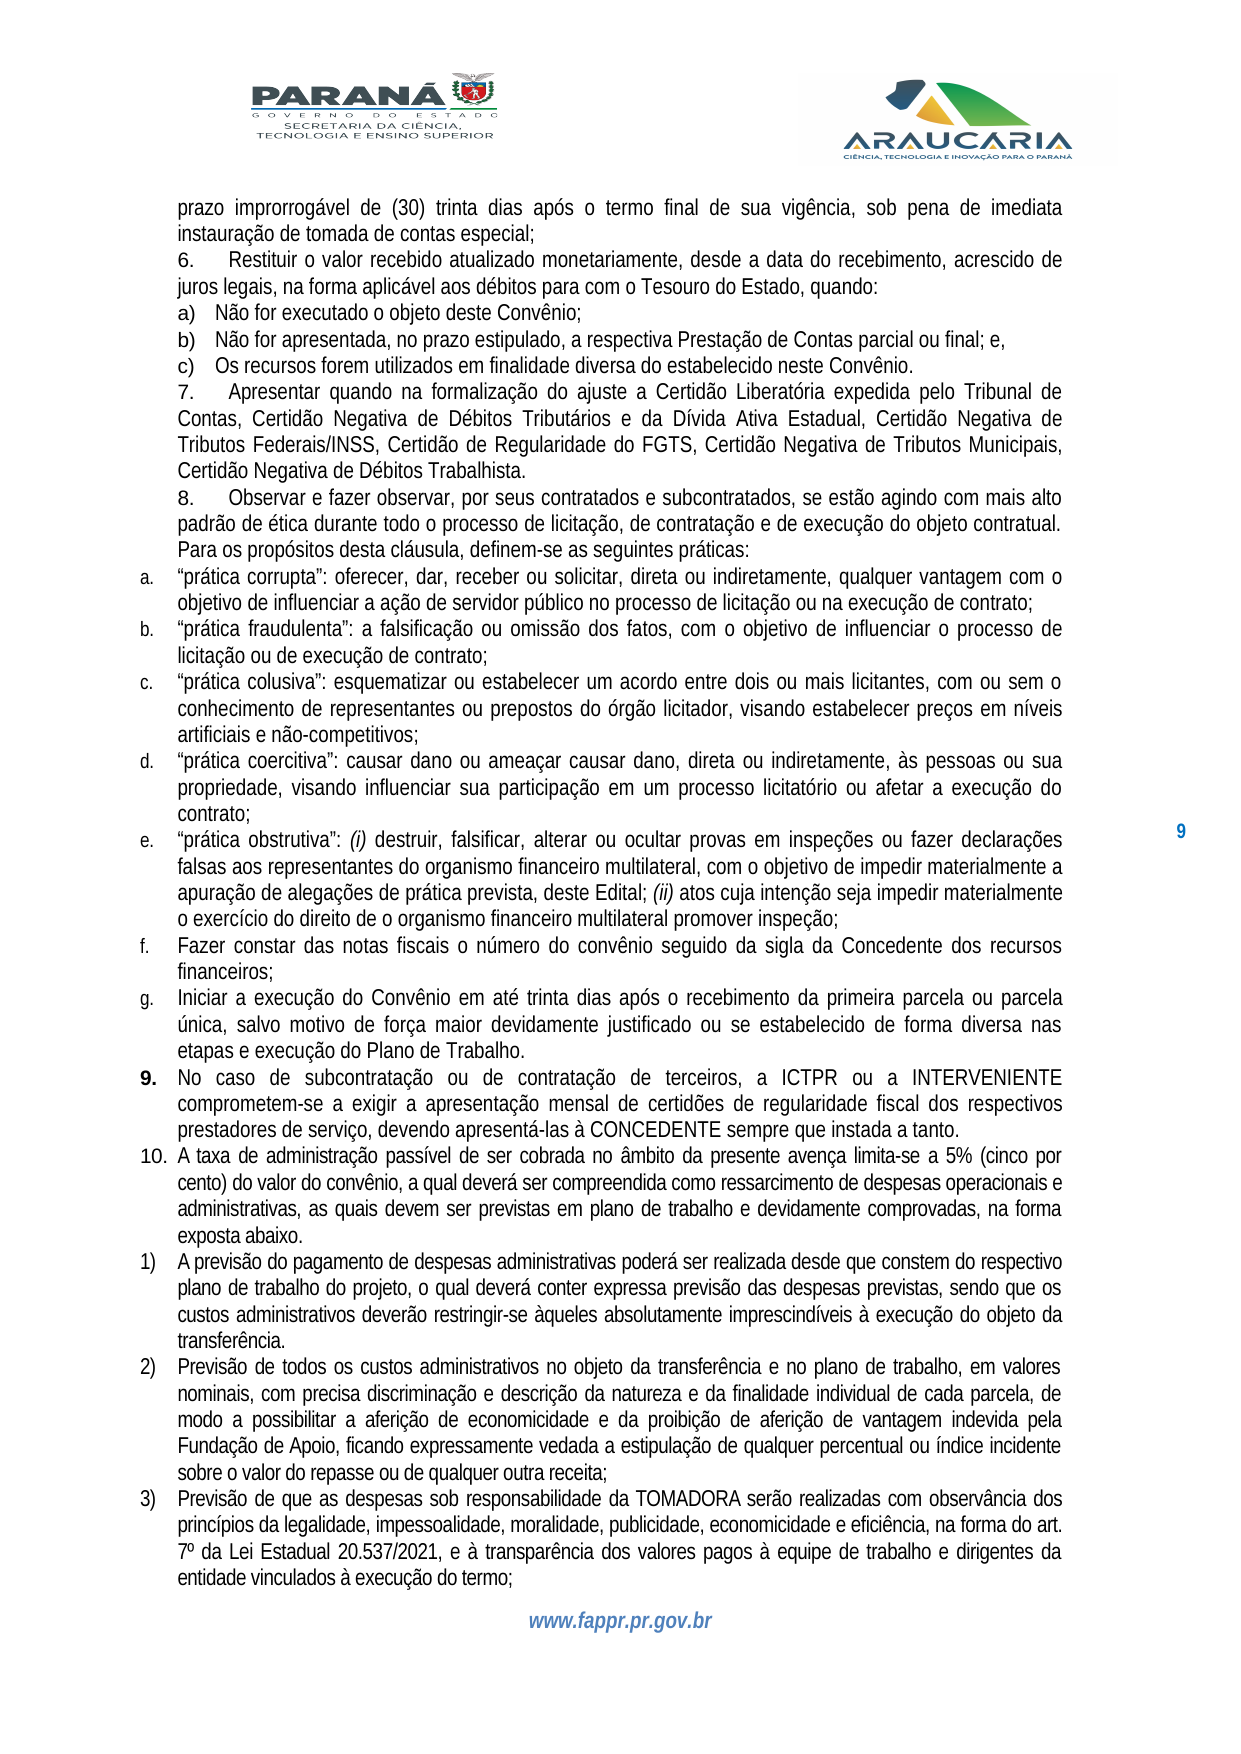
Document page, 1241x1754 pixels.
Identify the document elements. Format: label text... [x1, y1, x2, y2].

list “prática corrupta”: oferecer, dar, receber ou solicitar, direta ou indiretamente, qualquer vantagem com o objetivo de influenciar a ação de servidor público no processo de licitação ou na execução de contrato; [140, 563, 1063, 615]
list Observar e fazer observar, por seus contratados e subcontratados, se estão agindo com mais alto padrão de ética durante todo o processo de licitação, de contratação e de execução do objeto contratual. Para os propósitos desta cláusula, definem-se as seguintes práticas: [177, 484, 1063, 563]
list Apresentar quando na formalização do ajuste a Certidão Liberatória expedida pelo Tribunal de Contas, Certidão Negativa de Débitos Tributários e da Dívida Ativa Estadual, Certidão Negativa de Tributos Federais/INSS, Certidão de Regularidade do FGTS, Certidão Negativa de Tributos Municipais, Certidão Negativa de Débitos Trabalhista. [177, 378, 1063, 484]
list Fazer constar das notas fiscais o número do convênio seguido da sigla da Concedente dos recursos financeiros; [140, 932, 1063, 984]
list A previsão do pagamento de despesas administrativas poderá ser realizada desde que constem do respectivo plano de trabalho do projeto, o qual deverá conter expressa previsão das despesas previstas, sendo que os custos administrativos deverão restringir-se àqueles absolutamente imprescindíveis à execução do objeto da transferência. [140, 1248, 1063, 1353]
list Previsão de que as despesas sob responsabilidade da TOMADORA serão realizadas com observância dos princípios da legalidade, impessoalidade, moralidade, publicidade, economicidade e eficiência, na forma do art. 7º da Lei Estadual 20.537/2021, e à transparência dos valores pagos à equipe de trabalho e dirigentes da entidade vinculados à execução do termo; [140, 1485, 1063, 1591]
list “prática coercitiva”: causar dano ou ameaçar causar dano, direta ou indiretamente, às pessoas ou sua propriedade, visando influenciar sua participação em um processo licitatório ou afetar a execução do contrato; [140, 747, 1063, 826]
list “prática colusiva”: esquematizar ou estabelecer um acordo entre dois ou mais licitantes, com ou sem o conhecimento de representantes ou prepostos do órgão licitador, visando estabelecer preços em níveis artificiais e não-competitivos; [140, 668, 1063, 747]
list Não for apresentada, no prazo estipulado, a respectiva Prestação de Contas parcial ou final; e, [177, 326, 1063, 352]
list Restituir o valor recebido atualizado monetariamente, desde a data do recebimento, acrescido de juros legais, na forma aplicável aos débitos para com o Tesouro do Estado, quando: [177, 246, 1063, 299]
list Iniciar a execução do Convênio em até trinta dias após o recebimento da primeira parcela ou parcela única, salvo motivo de força maior devidamente justificado ou se estabelecido de forma diversa nas etapas e execução do Plano de Trabalho. [140, 984, 1063, 1063]
list A taxa de administração passível de ser cobrada no âmbito da presente avença limita-se a 5% (cinco por cento) do valor do convênio, a qual deverá ser compreendida como ressarcimento de despesas operacionais e administrativas, as quais devem ser previstas em plano de trabalho e devidamente comprovadas, na forma exposta abaixo. [140, 1142, 1063, 1248]
picture [798, 73, 1118, 166]
list Previsão de todos os custos administrativos no objeto da transferência e no plano de trabalho, em valores nominais, com precisa discriminação e descrição da natureza e da finalidade individual de cada parcela, de modo a possibilitar a aferição de economicidade e da proibição de aferição de vantagem indevida pela Fundação de Apoio, ficando expressamente vedada a estipulação de qualquer percentual ou índice incidente sobre o valor do repasse ou de qualquer outra receita; [140, 1353, 1063, 1485]
picture [251, 73, 498, 140]
list Os recursos forem utilizados em finalidade diversa do estabelecido neste Convênio. [177, 352, 1063, 378]
list Não for executado o objeto deste Convênio; [177, 299, 1063, 326]
list “prática fraudulenta”: a falsificação ou omissão dos fatos, com o objetivo de influenciar o processo de licitação ou de execução de contrato; [140, 615, 1063, 668]
list “prática obstrutiva”: (i) destruir, falsificar, alterar ou ocultar provas em inspeções ou fazer declarações falsas aos representantes do organismo financeiro multilateral, com o objetivo de impedir materialmente a apuração de alegações de prática prevista, deste Edital; (ii) atos cuja intenção seja impedir materialmente o exercício do direito de o organismo financeiro multilateral promover inspeção; [140, 826, 1063, 932]
list No caso de subcontratação ou de contratação de terceiros, a ICTPR ou a INTERVENIENTE comprometem-se a exigir a apresentação mensal de certidões de regularidade fiscal dos respectivos prestadores de serviço, devendo apresentá-las à CONCEDENTE sempre que instada a tanto. [140, 1063, 1063, 1142]
